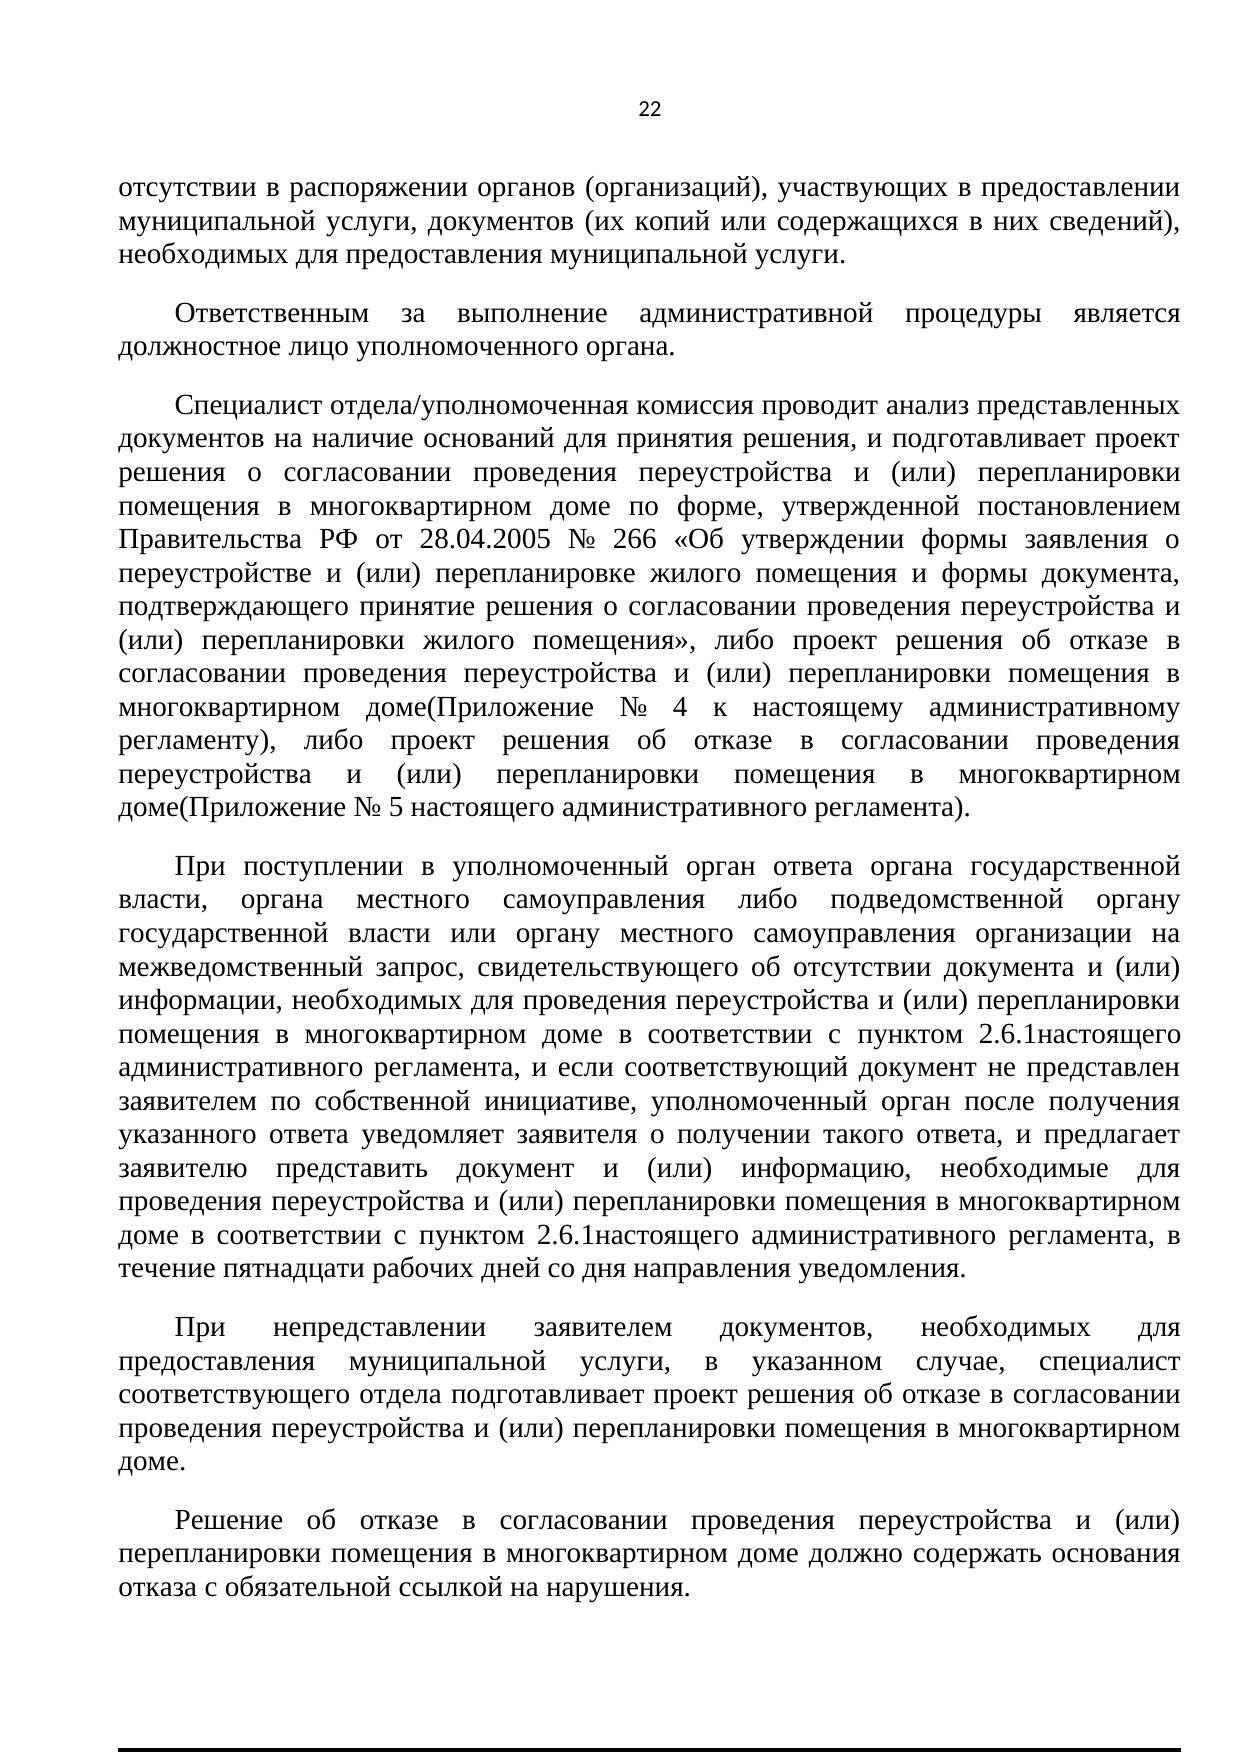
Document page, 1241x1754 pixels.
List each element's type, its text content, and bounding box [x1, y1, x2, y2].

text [118, 169, 1181, 270]
text Ответственным за выполнение административной процедуры является должностное лицо уполномоченного органа. [118, 295, 1181, 362]
text Решение об отказе в согласовании проведения переустройства и (или) перепланировки помещения в многоквартирном доме должно содержать основания отказа с обязательной ссылкой на нарушения. [118, 1502, 1181, 1602]
text Специалист отдела/уполномоченная комиссия проводит анализ представленных документов на наличие оснований для принятия решения, и подготавливает проект решения о согласовании проведения переустройства и (или) перепланировки помещения в многоквартирном доме по форме, утвержденной постановлением Правительства РФ от 28.04.2005 № 266 «Об утверждении формы заявления о переустройстве и (или) перепланировке жилого помещения и формы документа, подтверждающего принятие решения о согласовании проведения переустройства и (или) перепланировки жилого помещения», либо проект решения об отказе в согласовании проведения переустройства и (или) перепланировки помещения в многоквартирном доме(Приложение № 4 к настоящему административному регламенту), либо проект решения об отказе в согласовании проведения переустройства и (или) перепланировки помещения в многоквартирном доме(Приложение № 5 настоящего административного регламента). [118, 387, 1181, 823]
text При непредставлении заявителем документов, необходимых для предоставления муниципальной услуги, в указанном случае, специалист соответствующего отдела подготавливает проект решения об отказе в согласовании проведения переустройства и (или) перепланировки помещения в многоквартирном доме. [118, 1309, 1181, 1477]
text При поступлении в уполномоченный орган ответа органа государственной власти, органа местного самоуправления либо подведомственной органу государственной власти или органу местного самоуправления организации на межведомственный запрос, свидетельствующего об отсутствии документа и (или) информации, необходимых для проведения переустройства и (или) перепланировки помещения в многоквартирном доме в соответствии с пунктом 2.6.1настоящего административного регламента, и если соответствующий документ не представлен заявителем по собственной инициативе, уполномоченный орган после получения указанного ответа уведомляет заявителя о получении такого ответа, и предлагает заявителю представить документ и (или) информацию, необходимые для проведения переустройства и (или) перепланировки помещения в многоквартирном доме в соответствии с пунктом 2.6.1настоящего административного регламента, в течение пятнадцати рабочих дней со дня направления уведомления. [118, 848, 1181, 1284]
